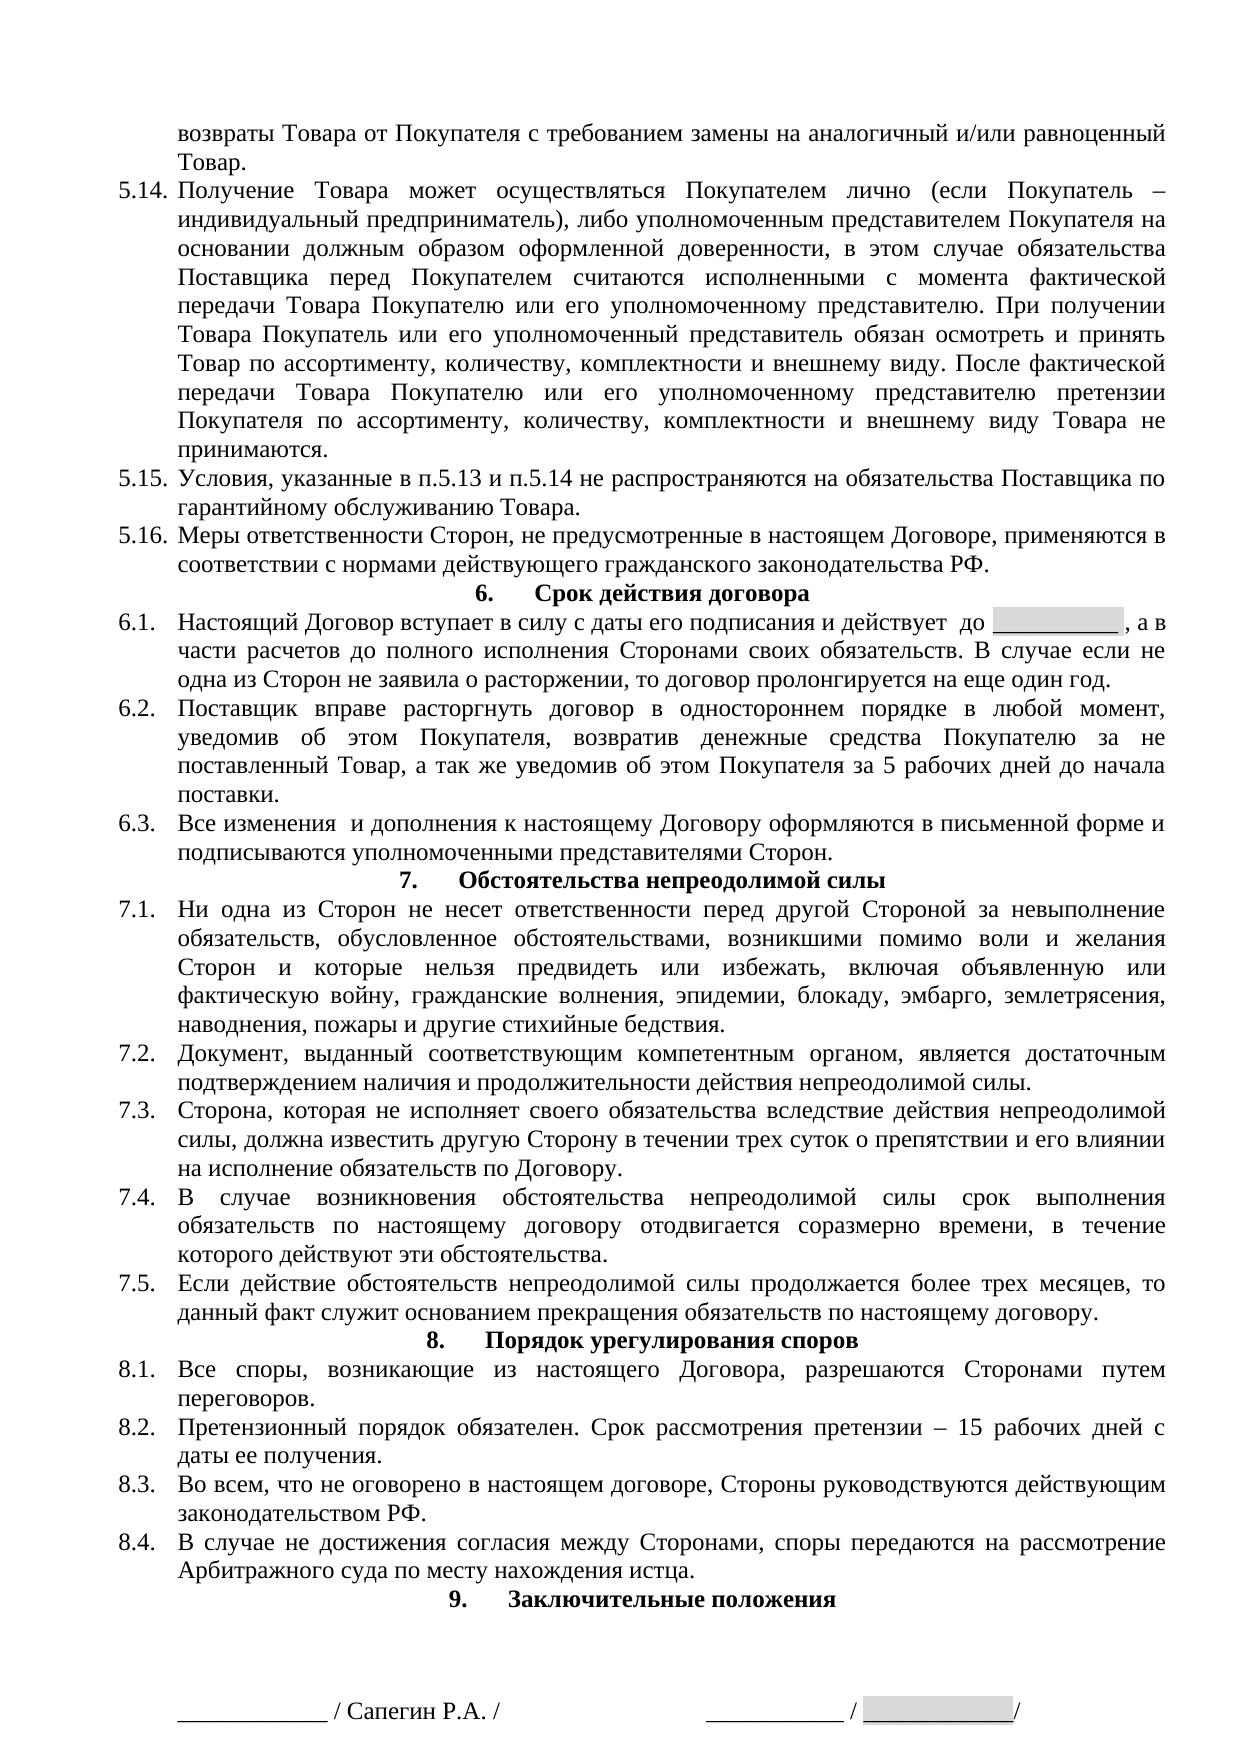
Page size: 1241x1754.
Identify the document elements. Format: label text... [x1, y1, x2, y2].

list Заключительные положения [118, 1584, 1167, 1613]
list Документ, выданный соответствующим компетентным органом, является достаточным подтверждением наличия и продолжительности действия непреодолимой силы. [118, 1038, 1167, 1096]
list Порядок урегулирования споров [118, 1326, 1167, 1354]
list Меры ответственности Сторон, не предусмотренные в настоящем Договоре, применяются в соответствии с нормами действующего гражданского законодательства РФ. [118, 521, 1167, 578]
list Ни одна из Сторон не несет ответственности перед другой Стороной за невыполнение обязательств, обусловленное обстоятельствами, возникшими помимо воли и желания Сторон и которые нельзя предвидеть или избежать, включая объявленную или фактическую войну, гражданские волнения, эпидемии, блокаду, эмбарго, землетрясения, наводнения, пожары и другие стихийные бедствия. [118, 894, 1167, 1038]
list Получение Товара может осуществляться Покупателем лично (если Покупатель – индивидуальный предприниматель), либо уполномоченным представителем Покупателя на основании должным образом оформленной доверенности, в этом случае обязательства Поставщика перед Покупателем считаются исполненными с момента фактической передачи Товара Покупателю или его уполномоченному представителю. При получении Товара Покупатель или его уполномоченный представитель обязан осмотреть и принять Товар по ассортименту, количеству, комплектности и внешнему виду. После фактической передачи Товара Покупателю или его уполномоченному представителю претензии Покупателя по ассортименту, количеству, комплектности и внешнему виду Товара не принимаются. [118, 176, 1167, 463]
list Все изменения и дополнения к настоящему Договору оформляются в письменной форме и подписываются уполномоченными представителями Сторон. [118, 808, 1167, 866]
list Обстоятельства непреодолимой силы [118, 866, 1167, 894]
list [118, 118, 1167, 176]
list Сторона, которая не исполняет своего обязательства вследствие действия непреодолимой силы, должна известить другую Сторону в течении трех суток о препятствии и его влиянии на исполнение обязательств по Договору. [118, 1096, 1167, 1182]
list Претензионный порядок обязателен. Срок рассмотрения претензии – 15 рабочих дней с даты ее получения. [118, 1412, 1167, 1469]
list Настоящий Договор вступает в силу с даты его подписания и действует до __________ , а в части расчетов до полного исполнения Сторонами своих обязательств. В случае если не одна из Сторон не заявила о расторжении, то договор пролонгируется на еще один год. [118, 607, 1167, 693]
list Во всем, что не оговорено в настоящем договоре, Стороны руководствуются действующим законодательством РФ. [118, 1469, 1167, 1527]
list Все споры, возникающие из настоящего Договора, разрешаются Сторонами путем переговоров. [118, 1354, 1167, 1412]
list Условия, указанные в п.5.13 и п.5.14 не распространяются на обязательства Поставщика по гарантийному обслуживанию Товара. [118, 463, 1167, 521]
list Срок действия договора [118, 578, 1167, 607]
list В случае не достижения согласия между Сторонами, споры передаются на рассмотрение Арбитражного суда по месту нахождения истца. [118, 1527, 1167, 1584]
list Если действие обстоятельств непреодолимой силы продолжается более трех месяцев, то данный факт служит основанием прекращения обязательств по настоящему договору. [118, 1268, 1167, 1326]
list В случае возникновения обстоятельства непреодолимой силы срок выполнения обязательств по настоящему договору отодвигается соразмерно времени, в течение которого действуют эти обстоятельства. [118, 1182, 1167, 1268]
list Поставщик вправе расторгнуть договор в одностороннем порядке в любой момент, уведомив об этом Покупателя, возвратив денежные средства Покупателю за не поставленный Товар, а так же уведомив об этом Покупателя за 5 рабочих дней до начала поставки. [118, 693, 1167, 808]
